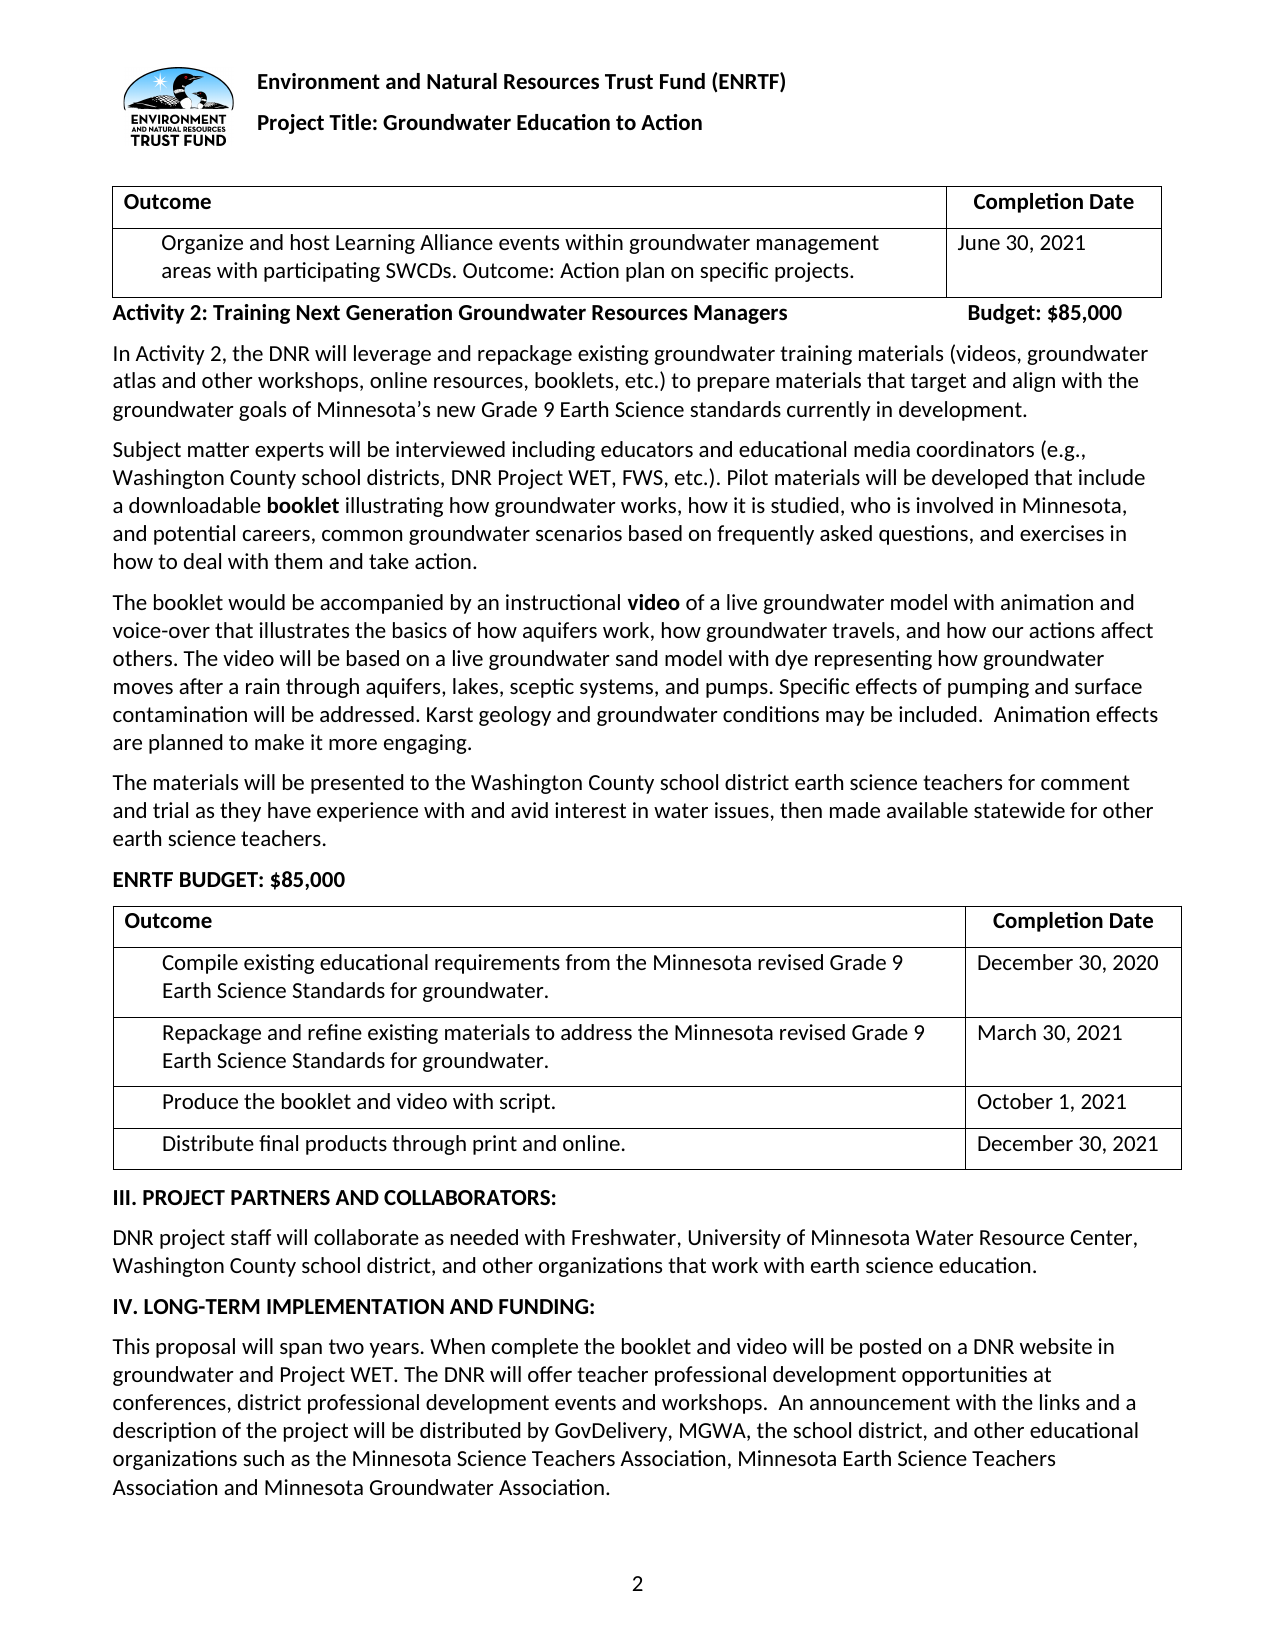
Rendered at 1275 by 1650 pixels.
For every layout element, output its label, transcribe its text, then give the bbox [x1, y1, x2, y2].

subtitle III. PROJECT PARTNERS AND COLLABORATORS: [112, 1183, 1162, 1211]
text The booklet would be accompanied by an instructional video of a live groundwater model with animation and voice-over that illustrates the basics of how aquifers work, how groundwater travels, and how our actions affect others. The video will be based on a live groundwater sand model with dye representing how groundwater moves after a rain through aquifers, lakes, sceptic systems, and pumps. Specific effects of pumping and surface contamination will be addressed. Karst geology and groundwater conditions may be included. Animation effects are planned to make it more engaging. [112, 588, 1162, 756]
text ENRTF BUDGET: $85,000 [112, 865, 1162, 893]
table_cell Compile existing educational requirements from the Minnesota revised Grade 9 Earth Science Standards for groundwater. [114, 948, 965, 1017]
text Subject matter experts will be interviewed including educators and educational media coordinators (e.g., Washington County school districts, DNR Project WET, FWS, etc.). Pilot materials will be developed that include a downloadable booklet illustrating how groundwater works, how it is studied, who is involved in Minnesota, and potential careers, common groundwater scenarios based on frequently asked questions, and exercises in how to deal with them and take action. [112, 435, 1162, 575]
picture [123, 67, 234, 146]
text IV. LONG-TERM IMPLEMENTATION AND FUNDING: [112, 1292, 1162, 1320]
text The materials will be presented to the Washington County school district earth science teachers for comment and trial as they have experience with and avid interest in water issues, then made available statewide for other earth science teachers. [112, 768, 1162, 852]
table_cell Produce the booklet and video with script. [114, 1087, 965, 1128]
table_header Outcome [114, 907, 965, 947]
table_header Outcome [113, 187, 946, 227]
table_cell Organize and host Learning Alliance events within groundwater management areas with participating SWCDs. Outcome: Action plan on specific projects. [113, 229, 946, 297]
table_header Completion Date [966, 907, 1181, 947]
table_cell October 1, 2021 [966, 1087, 1181, 1128]
table_cell December 30, 2020 [966, 948, 1181, 1017]
table_cell Activity 2: Training Next Generation Groundwater Resources Managers [113, 298, 967, 326]
text DNR project staff will collaborate as needed with Freshwater, University of Minnesota Water Resource Center, Washington County school district, and other organizations that work with earth science education. [112, 1223, 1162, 1279]
table_cell December 30, 2021 [966, 1129, 1181, 1169]
table_cell June 30, 2021 [947, 229, 1161, 297]
table_cell Distribute final products through print and online. [114, 1129, 965, 1169]
table_cell Repackage and refine existing materials to address the Minnesota revised Grade 9 Earth Science Standards for groundwater. [114, 1018, 965, 1086]
table_cell March 30, 2021 [966, 1018, 1181, 1086]
table_cell Budget: $85,000 [968, 297, 1204, 326]
text This proposal will span two years. When complete the booklet and video will be posted on a DNR website in groundwater and Project WET. The DNR will offer teacher professional development opportunities at conferences, district professional development events and workshops. An announcement with the links and a description of the project will be distributed by GovDelivery, MGWA, the school district, and other educational organizations such as the Minnesota Science Teachers Association, Minnesota Earth Science Teachers Association and Minnesota Groundwater Association. [112, 1332, 1162, 1501]
text In Activity 2, the DNR will leverage and repackage existing groundwater training materials (videos, groundwater atlas and other workshops, online resources, booklets, etc.) to prepare materials that target and align with the groundwater goals of Minnesota’s new Grade 9 Earth Science standards currently in development. [112, 339, 1162, 423]
table_header Completion Date [947, 187, 1161, 227]
